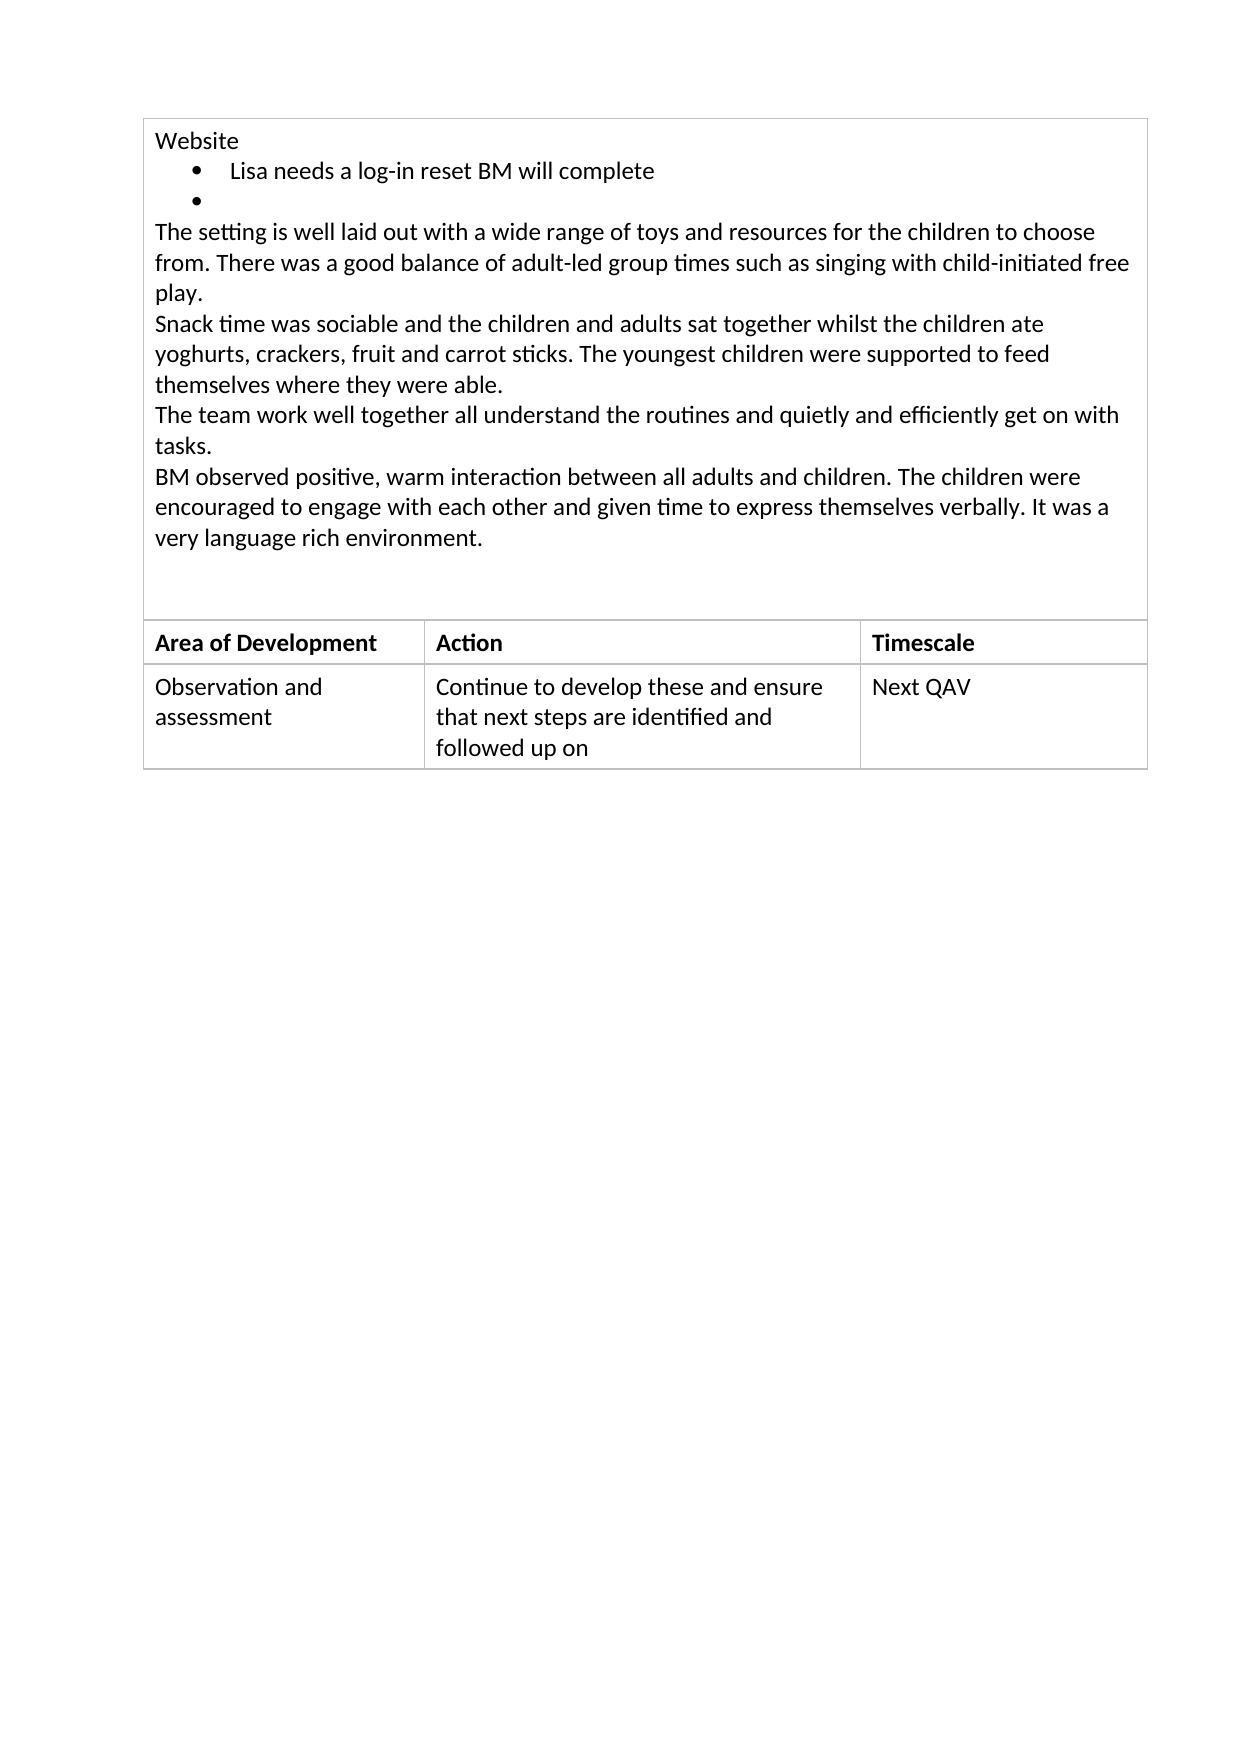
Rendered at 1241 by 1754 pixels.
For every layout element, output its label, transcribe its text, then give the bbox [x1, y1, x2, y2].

table_cell Continue to develop these and ensure that next steps are identified and followed up on [425, 665, 860, 768]
table_cell Action [425, 621, 860, 663]
table_cell Timescale [861, 621, 1147, 663]
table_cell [144, 119, 1147, 619]
table_cell Area of Development [144, 621, 424, 663]
table_cell Observation and assessment [144, 665, 424, 768]
table_cell Next QAV [861, 665, 1147, 768]
